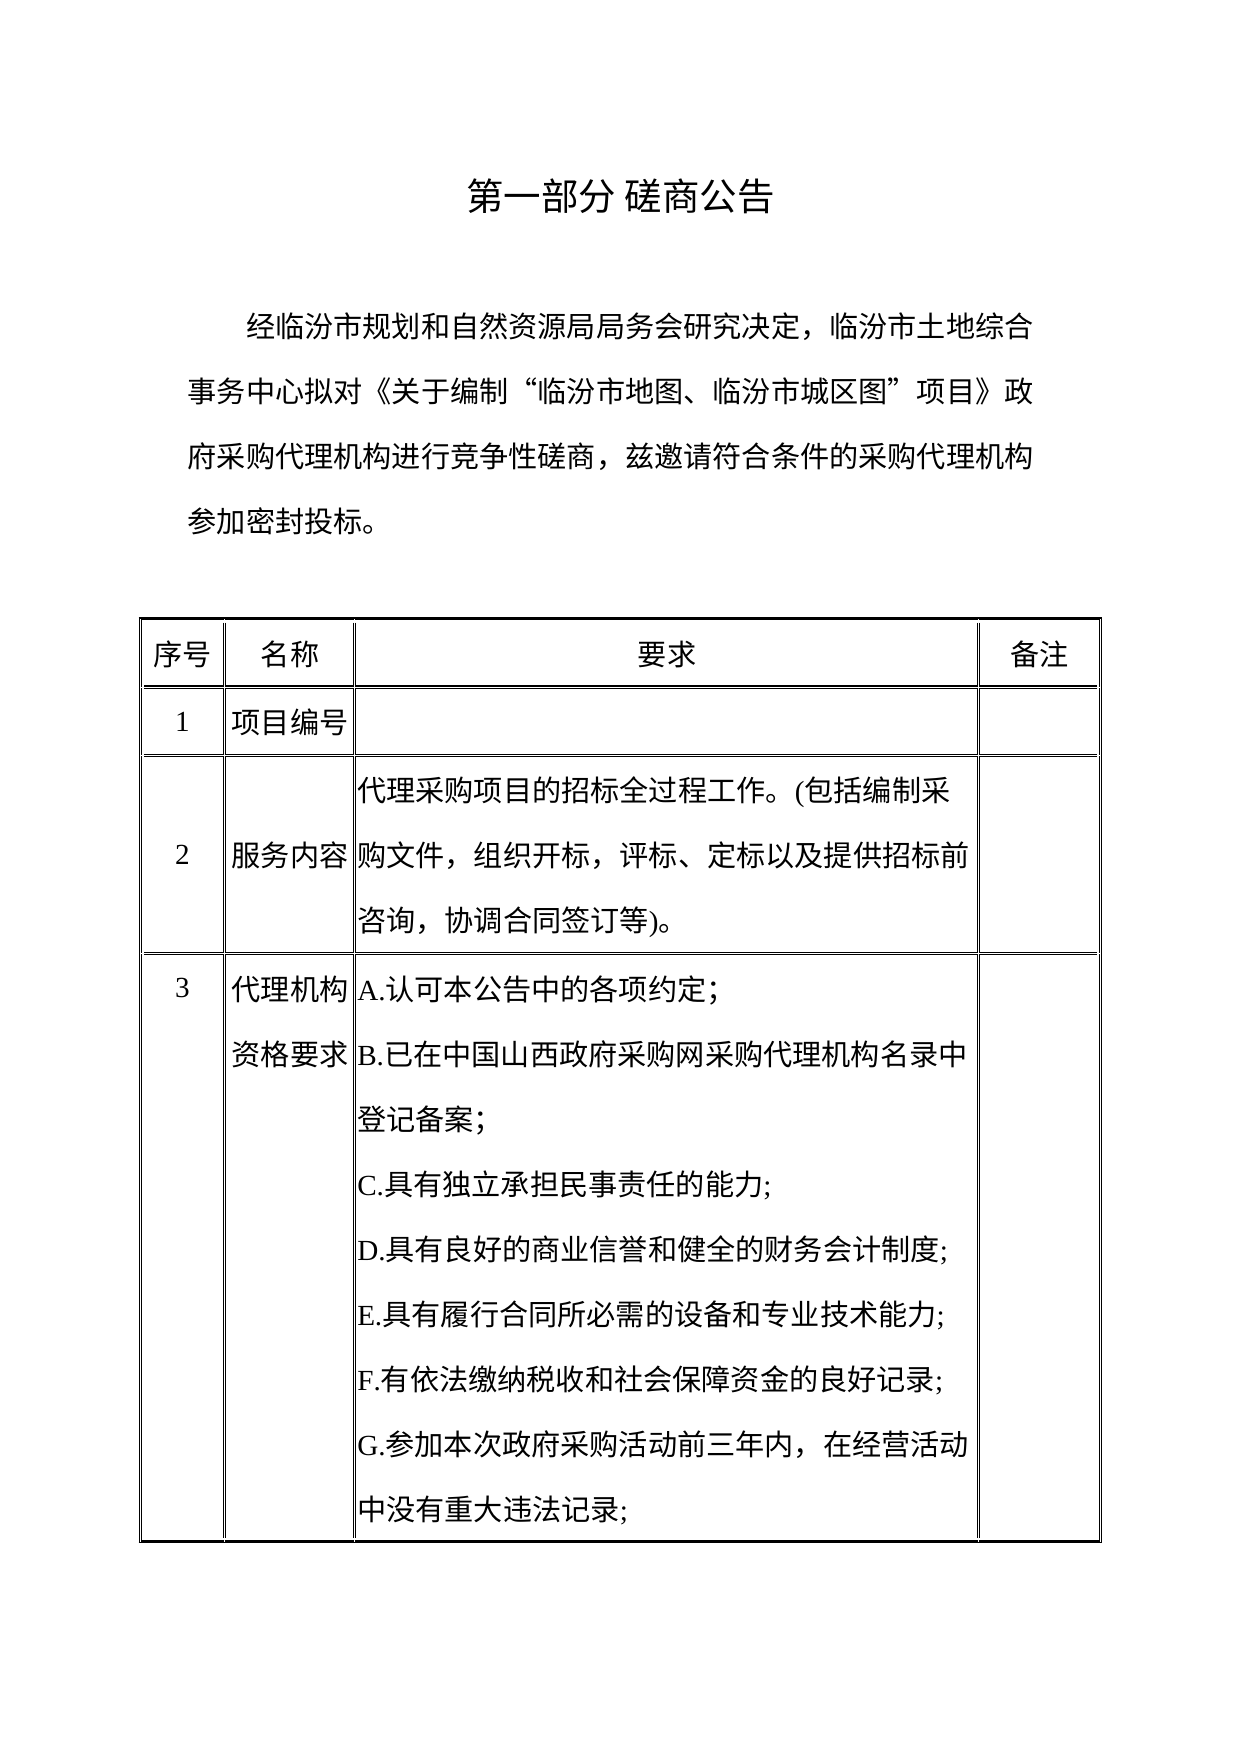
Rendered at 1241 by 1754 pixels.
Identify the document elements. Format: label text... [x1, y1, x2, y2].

text 经临汾市规划和自然资源局局务会研究决定，临汾市土地综合事务中心拟对《关于编制“临汾市地图、临汾市城区图”项目》政府采购代理机构进行竞争性磋商，兹邀请符合条件的采购代理机构参加密封投标。 [187, 292, 1053, 552]
table_cell 1 [142, 685, 223, 753]
text 第一部分 磋商公告 [187, 162, 1053, 227]
table_header 名称 [225, 620, 355, 685]
table_cell 代理机构资格要求 [225, 955, 355, 1540]
table_cell [356, 689, 977, 753]
table_cell 代理采购项目的招标全过程工作。(包括编制采购文件，组织开标，评标、定标以及提供招标前咨询，协调合同签订等)。 [356, 757, 977, 952]
table_header 备注 [979, 620, 1099, 685]
table_cell [980, 685, 1099, 753]
table_cell [980, 754, 1099, 952]
table_header 序号 [142, 620, 224, 685]
table_cell 2 [142, 754, 223, 952]
table_cell 3 [140, 952, 224, 1540]
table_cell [355, 955, 979, 1540]
table_cell 服务内容 [226, 757, 353, 952]
table_cell [979, 952, 1100, 1540]
table_cell 项目编号 [226, 689, 353, 753]
table_header 要求 [355, 620, 979, 685]
